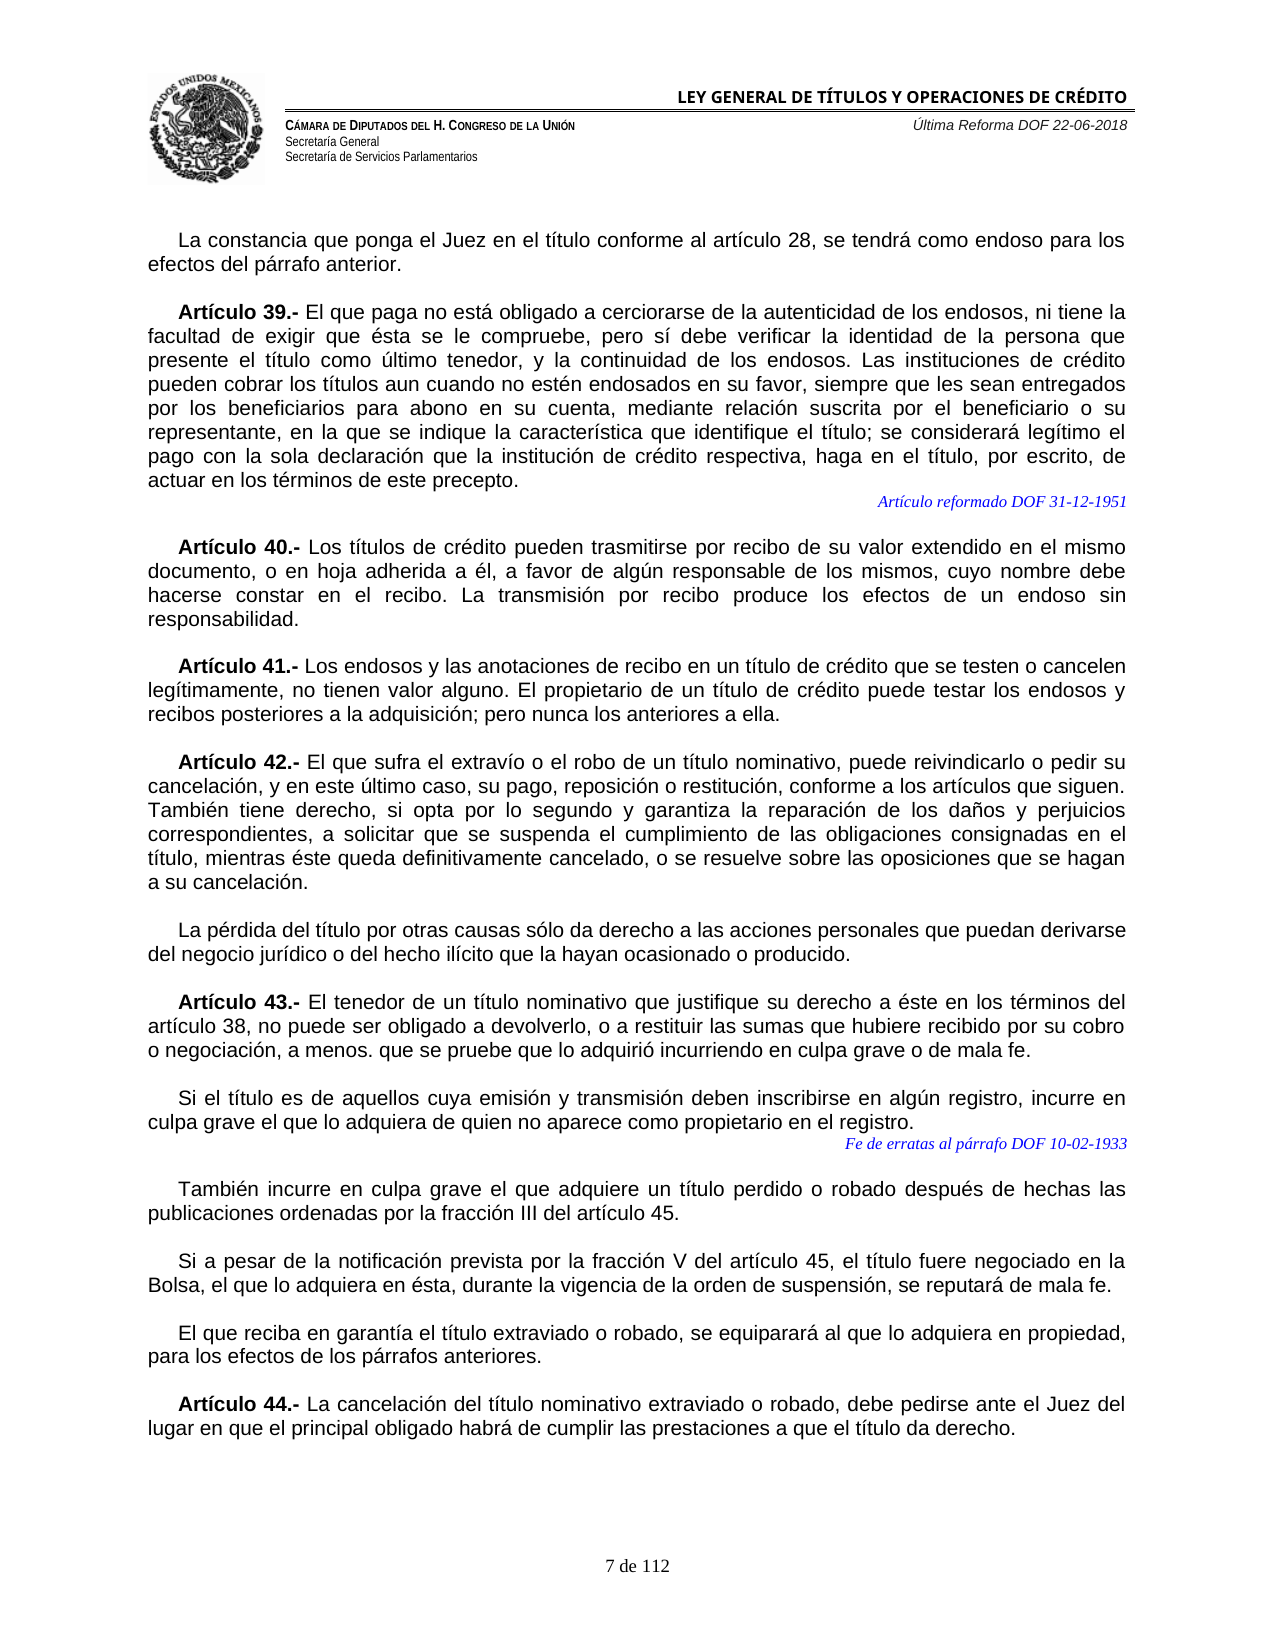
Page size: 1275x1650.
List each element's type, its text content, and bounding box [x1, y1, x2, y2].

text El que reciba en garantía el título extraviado o robado, se equiparará al que lo adquiera en propiedad, para los efectos de los párrafos anteriores. [148, 1320, 1127, 1368]
text También incurre en culpa grave el que adquiere un título perdido o robado después de hechas las publicaciones ordenadas por la fracción III del artículo 45. [148, 1177, 1127, 1224]
text Artículo 42.- El que sufra el extravío o el robo de un título nominativo, puede reivindicarlo o pedir su cancelación, y en este último caso, su pago, reposición o restitución, conforme a los artículos que siguen. También tiene derecho, si opta por lo segundo y garantiza la reparación de los daños y perjuicios correspondientes, a solicitar que se suspenda el cumplimiento de las obligaciones consignadas en el título, mientras éste queda definitivamente cancelado, o se resuelve sobre las oposiciones que se hagan a su cancelación. [148, 750, 1127, 894]
text Artículo 41.- Los endosos y las anotaciones de recibo en un título de crédito que se testen o cancelen legítimamente, no tienen valor alguno. El propietario de un título de crédito puede testar los endosos y recibos posteriores a la adquisición; pero nunca los anteriores a ella. [148, 654, 1127, 726]
text La pérdida del título por otras causas sólo da derecho a las acciones personales que puedan derivarse del negocio jurídico o del hecho ilícito que la hayan ocasionado o producido. [148, 918, 1127, 966]
text Si el título es de aquellos cuya emisión y transmisión deben inscribirse en algún registro, incurre en culpa grave el que lo adquiera de quien no aparece como propietario en el registro. [148, 1086, 1127, 1133]
text Fe de erratas al párrafo DOF 10-02-1933 [148, 1133, 1127, 1153]
text Artículo 44.- La cancelación del título nominativo extraviado o robado, debe pedirse ante el Juez del lugar en que el principal obligado habrá de cumplir las prestaciones a que el título da derecho. [148, 1392, 1127, 1440]
text Artículo reformado DOF 31-12-1951 [148, 491, 1127, 511]
text Si a pesar de la notificación prevista por la fracción V del artículo 45, el título fuere negociado en la Bolsa, el que lo adquiera en ésta, durante la vigencia de la orden de suspensión, se reputará de mala fe. [148, 1248, 1127, 1296]
text La constancia que ponga el Juez en el título conforme al artículo 28, se tendrá como endoso para los efectos del párrafo anterior. [148, 228, 1127, 276]
text Artículo 39.- El que paga no está obligado a cerciorarse de la autenticidad de los endosos, ni tiene la facultad de exigir que ésta se le compruebe, pero sí debe verificar la identidad de la persona que presente el título como último tenedor, y la continuidad de los endosos. Las instituciones de crédito pueden cobrar los títulos aun cuando no estén endosados en su favor, siempre que les sean entregados por los beneficiarios para abono en su cuenta, mediante relación suscrita por el beneficiario o su representante, en la que se indique la característica que identifique el título; se considerará legítimo el pago con la sola declaración que la institución de crédito respectiva, haga en el título, por escrito, de actuar en los términos de este precepto. [148, 300, 1127, 491]
text Artículo 43.- El tenedor de un título nominativo que justifique su derecho a éste en los términos del artículo 38, no puede ser obligado a devolverlo, o a restituir las sumas que hubiere recibido por su cobro o negociación, a menos. que se pruebe que lo adquirió incurriendo en culpa grave o de mala fe. [148, 990, 1127, 1062]
text Artículo 40.- Los títulos de crédito pueden trasmitirse por recibo de su valor extendido en el mismo documento, o en hoja adherida a él, a favor de algún responsable de los mismos, cuyo nombre debe hacerse constar en el recibo. La transmisión por recibo produce los efectos de un endoso sin responsabilidad. [148, 534, 1127, 630]
